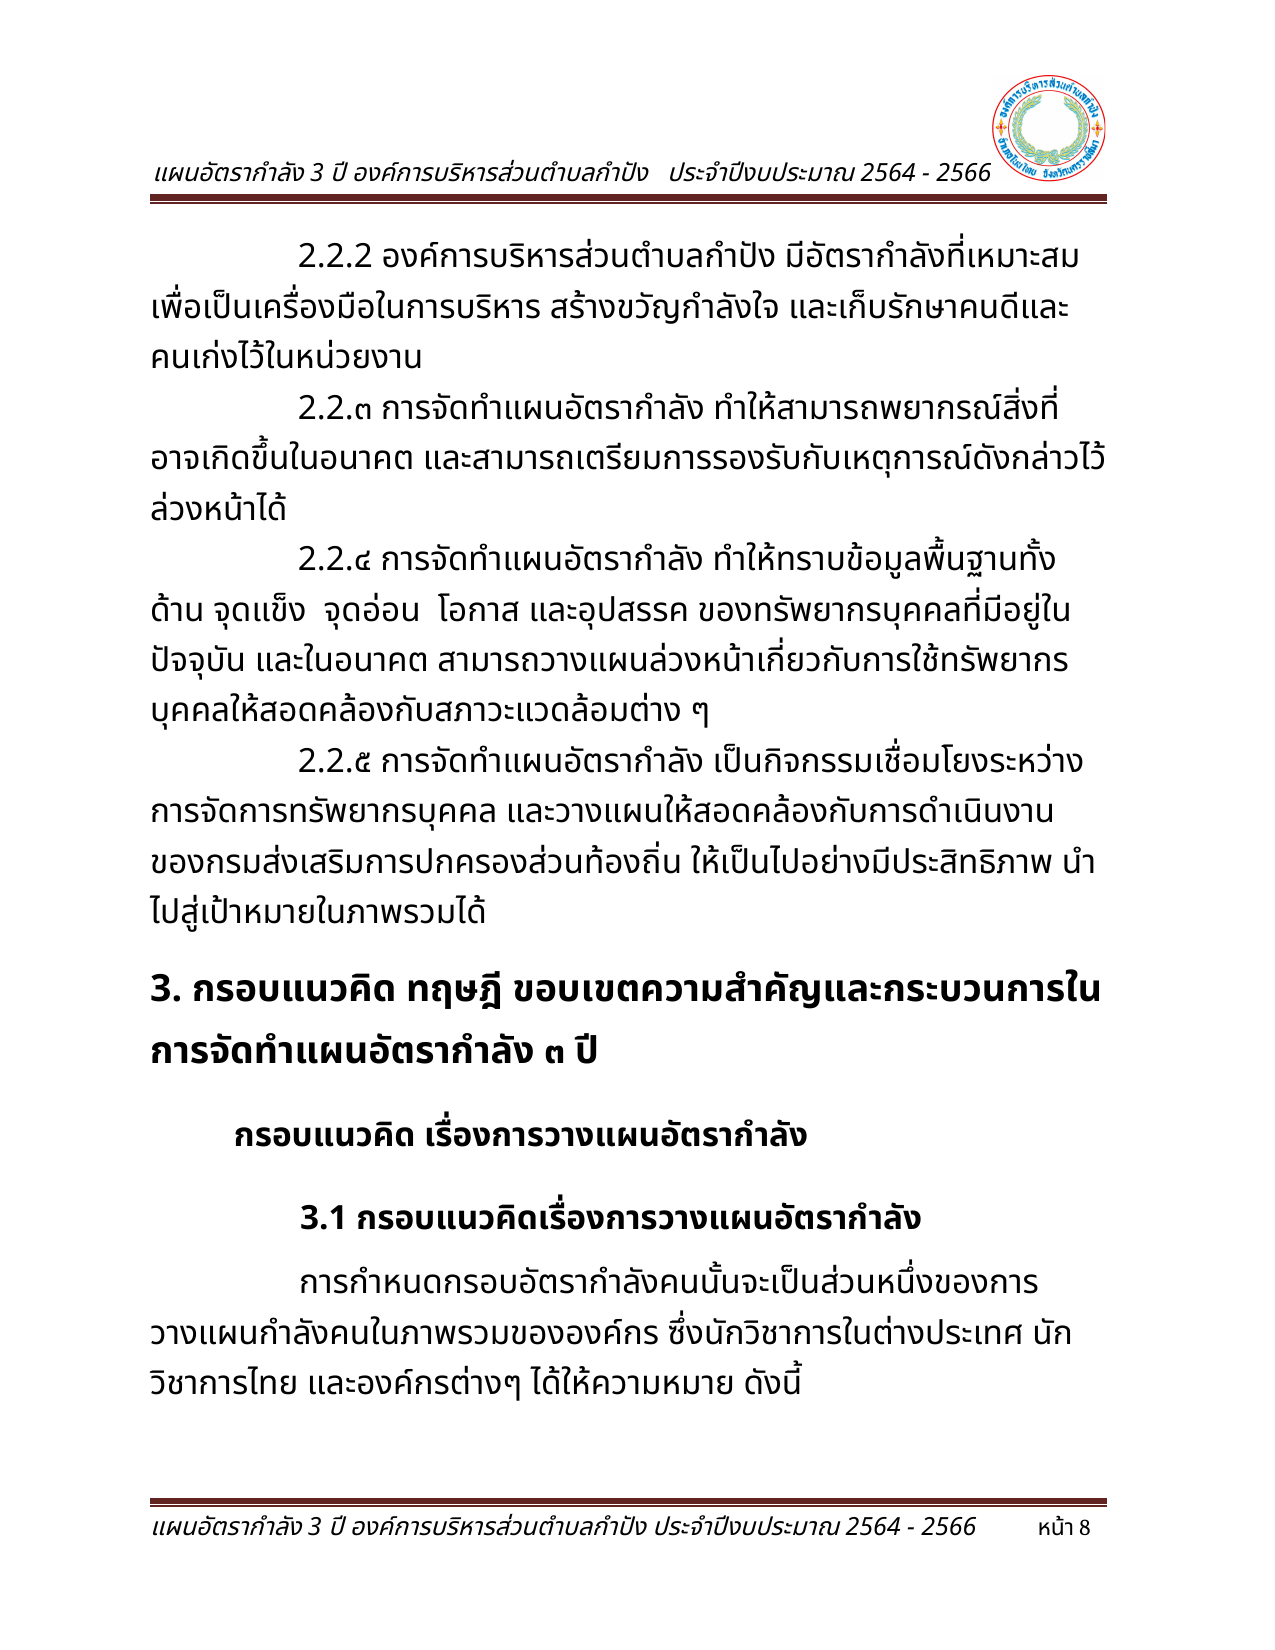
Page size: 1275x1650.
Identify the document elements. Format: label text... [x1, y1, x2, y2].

text 2.2.2 องค์การบริหารส่วนตำบลกำปัง มีอัตรากำลังที่เหมาะสม เพื่อเป็นเครื่องมือในการบริหาร สร้างขวัญกำลังใจ และเก็บรักษาคนดีและคนเก่งไว้ในหน่วยงาน [150, 232, 1107, 383]
text กรอบแนวคิด เรื่องการวางแผนอัตรากำลัง [150, 1111, 1107, 1162]
text 3.1 กรอบแนวคิดเรื่องการวางแผนอัตรากำลัง [150, 1194, 1107, 1245]
text 2.2.๕ การจัดทำแผนอัตรากำลัง เป็นกิจกรรมเชื่อมโยงระหว่างการจัดการทรัพยากรบุคคล และวางแผนให้สอดคล้องกับการดำเนินงานของกรมส่งเสริมการปกครองส่วนท้องถิ่น ให้เป็นไปอย่างมีประสิทธิภาพ นำไปสู่เป้าหมายในภาพรวมได้ [150, 737, 1107, 939]
picture [991, 75, 1106, 182]
text การกำหนดกรอบอัตรากำลังคนนั้นจะเป็นส่วนหนึ่งของการวางแผนกำลังคนในภาพรวมขององค์กร ซึ่งนักวิชาการในต่างประเทศ นักวิชาการไทย และองค์กรต่างๆ ได้ให้ความหมาย ดังนี้ [150, 1258, 1107, 1410]
text 2.2.๓ การจัดทำแผนอัตรากำลัง ทำให้สามารถพยากรณ์สิ่งที่อาจเกิดขึ้นในอนาคต และสามารถเตรียมการรองรับกับเหตุการณ์ดังกล่าวไว้ล่วงหน้าได้ [150, 383, 1107, 535]
text 3. กรอบแนวคิด ทฤษฎี ขอบเขตความสำคัญและกระบวนการในการจัดทำแผนอัตรากำลัง ๓ ปี [150, 961, 1107, 1081]
text 2.2.๔ การจัดทำแผนอัตรากำลัง ทำให้ทราบข้อมูลพื้นฐานทั้งด้าน จุดแข็ง จุดอ่อน โอกาส และอุปสรรค ของทรัพยากรบุคคลที่มีอยู่ในปัจจุบัน และในอนาคต สามารถวางแผนล่วงหน้าเกี่ยวกับการใช้ทรัพยากรบุคคลให้สอดคล้องกับสภาวะแวดล้อมต่าง ๆ [150, 535, 1107, 737]
